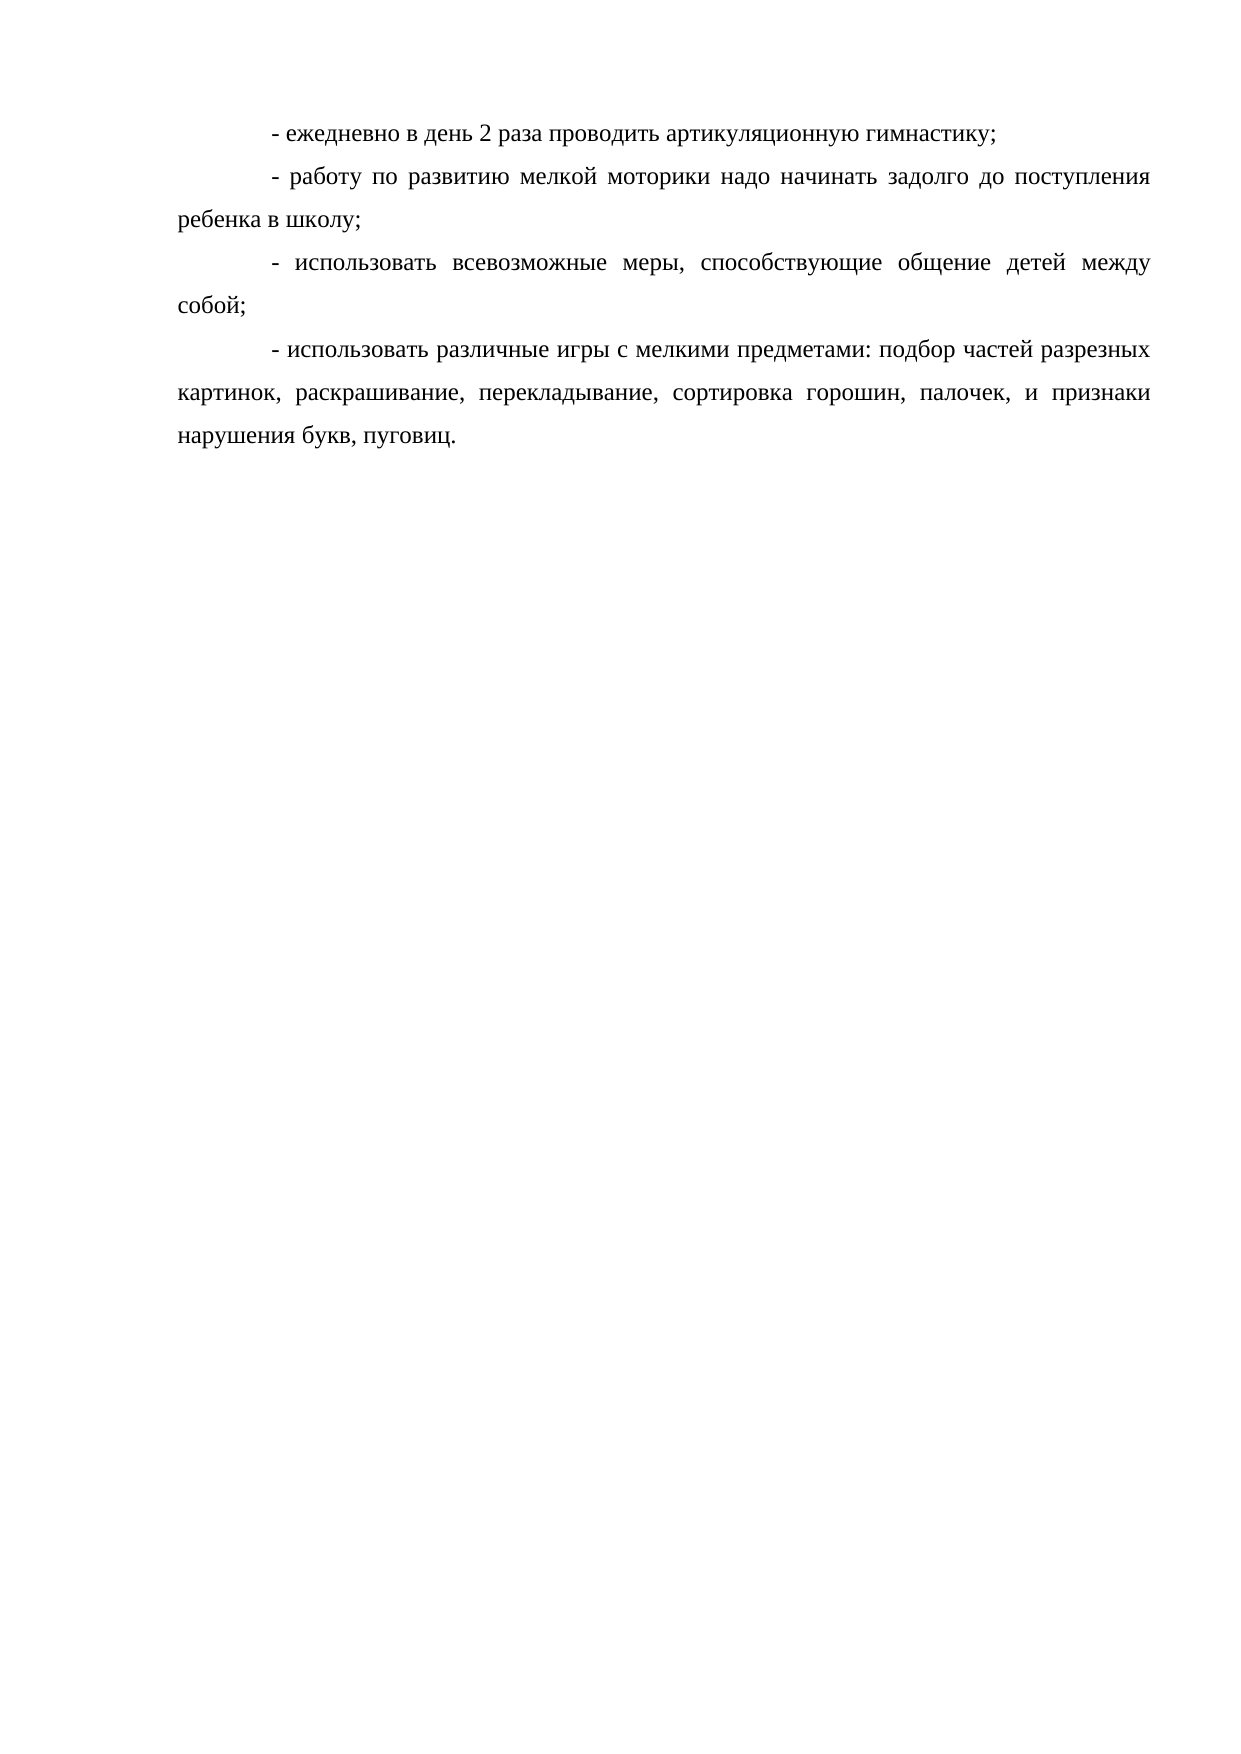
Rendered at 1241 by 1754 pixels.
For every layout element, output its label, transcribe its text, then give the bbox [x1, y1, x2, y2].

text - использовать всевозможные меры, способствующие общение детей между собой; [177, 247, 1152, 319]
text - работу по развитию мелкой моторики надо начинать задолго до поступления ребенка в школу; [177, 161, 1152, 233]
text - ежедневно в день 2 раза проводить артикуляционную гимнастику; [177, 118, 1152, 147]
text - использовать различные игры с мелкими предметами: подбор частей разрезных картинок, раскрашивание, перекладывание, сортировка горошин, палочек, и признаки нарушения букв, пуговиц. [177, 334, 1152, 449]
